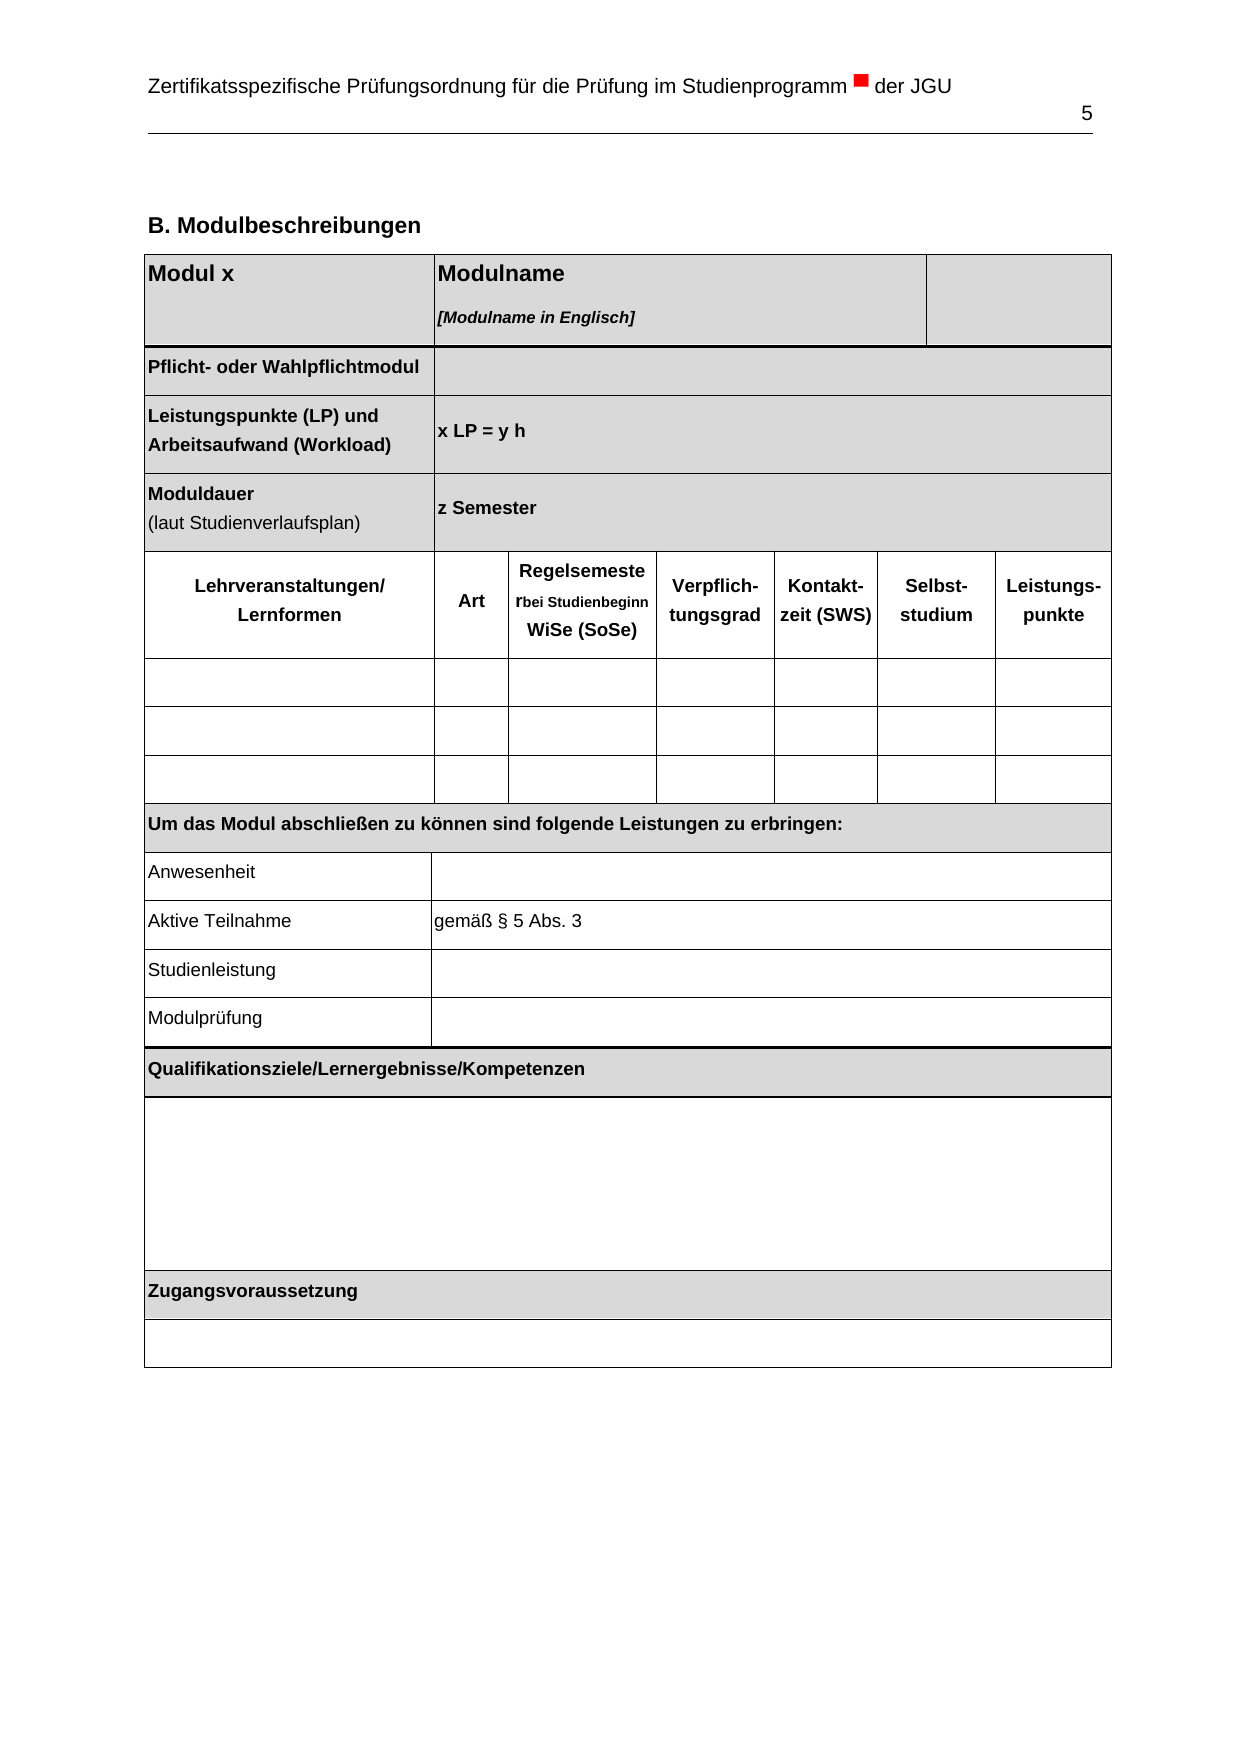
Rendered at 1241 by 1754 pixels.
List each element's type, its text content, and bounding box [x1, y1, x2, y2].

table_cell [996, 707, 1111, 754]
table_cell [435, 707, 508, 754]
table_cell [657, 756, 774, 803]
table_cell Studienleistung [145, 950, 431, 997]
table_cell Pflicht- oder Wahlpflichtmodul [145, 348, 434, 395]
table_cell [145, 756, 434, 803]
table_cell [878, 659, 995, 706]
table_cell [432, 998, 1111, 1046]
table_cell [657, 707, 774, 754]
table_cell [432, 950, 1111, 997]
table_cell gemäß § 5 Abs. 3 [432, 901, 1111, 949]
table_cell Kontaktzeit (SWS) [775, 552, 877, 657]
table_cell [145, 1098, 1111, 1270]
table_cell Art [435, 552, 508, 657]
table_cell Qualifikationsziele/Lernergebnisse/Kompetenzen [145, 1049, 1111, 1096]
table_cell Leistungspunkte (LP) und Arbeitsaufwand (Workload) [145, 396, 434, 473]
table_cell [509, 756, 656, 803]
table_cell [878, 707, 995, 754]
table_cell Moduldauer (laut Studienverlaufsplan) [145, 474, 434, 551]
table_cell Selbststudium [878, 552, 995, 657]
subtitle B. Modulbeschreibungen [148, 212, 1093, 238]
table_cell [435, 756, 508, 803]
table_cell [509, 707, 656, 754]
table_cell [435, 348, 1111, 395]
table_cell z Semester [435, 474, 1111, 551]
table_header Modulname [Modulname in Englisch] [435, 255, 926, 344]
table_cell [775, 756, 877, 803]
table_cell [509, 659, 656, 706]
table_cell Zugangsvoraussetzung [145, 1271, 1111, 1318]
table_cell [145, 707, 434, 754]
table_cell Verpflichtungsgrad [657, 552, 774, 657]
table_cell Um das Modul abschließen zu können sind folgende Leistungen zu erbringen: [145, 804, 1111, 852]
table_cell Lehrveranstaltungen/ Lernformen [145, 552, 434, 657]
table_cell [435, 659, 508, 706]
table_cell [996, 659, 1111, 706]
table_cell [878, 756, 995, 803]
table_cell Modulprüfung [145, 998, 431, 1046]
table_cell [775, 707, 877, 754]
table_cell Aktive Teilnahme [145, 901, 431, 949]
table_cell [775, 659, 877, 706]
table_cell Regelsemesterbei Studienbeginn WiSe (SoSe) [509, 552, 656, 657]
table_cell [657, 659, 774, 706]
table_header Modul x [145, 255, 434, 344]
table_cell Anwesenheit [145, 853, 431, 900]
table_cell [145, 1320, 1111, 1367]
table_header [927, 255, 1111, 344]
table_cell Leistungspunkte [996, 552, 1111, 657]
table_cell x LP = y h [435, 396, 1111, 473]
table_cell [432, 853, 1111, 900]
table_cell [996, 756, 1111, 803]
table_cell [145, 659, 434, 706]
